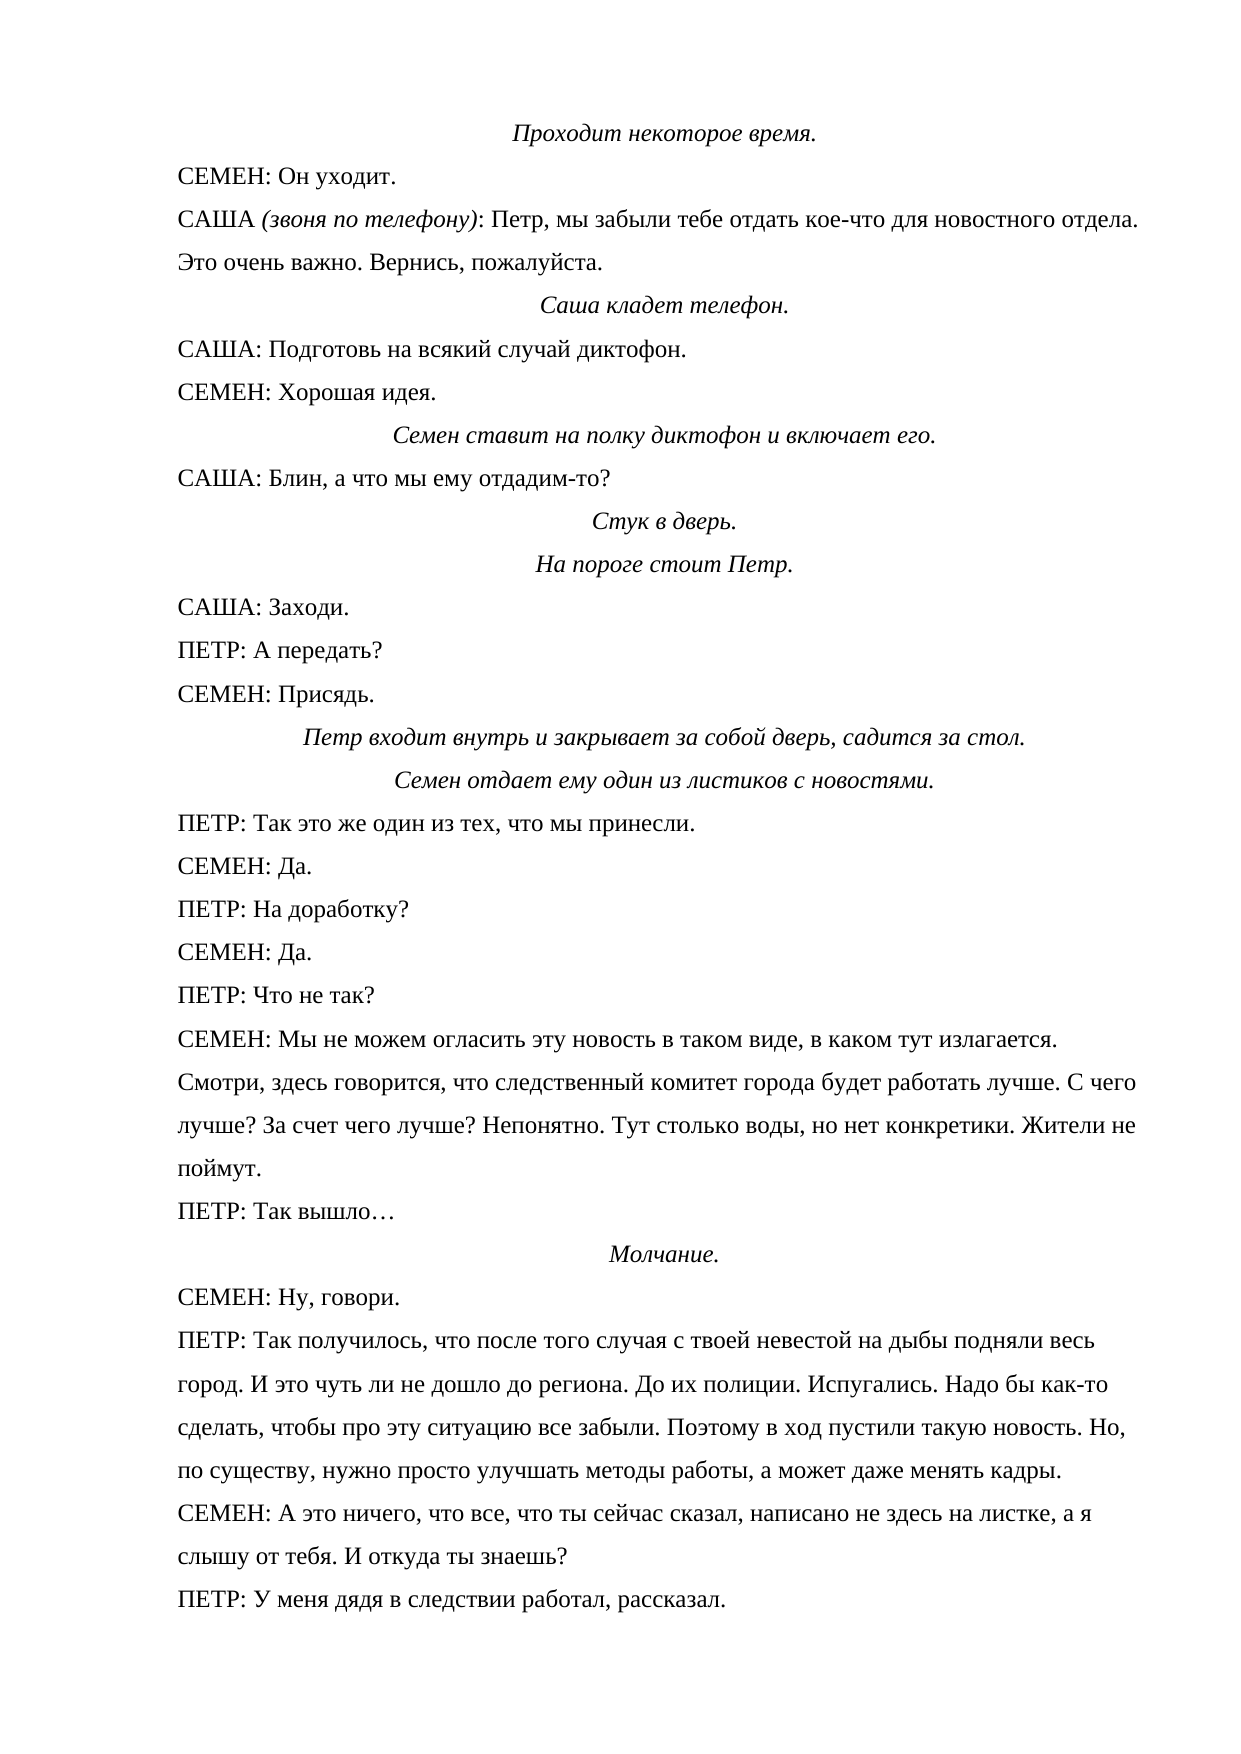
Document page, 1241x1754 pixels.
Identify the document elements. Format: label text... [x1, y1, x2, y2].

text САША: Подготовь на всякий случай диктофон. [177, 334, 1152, 362]
text Молчание. [177, 1239, 1152, 1268]
text САША: Блин, а что мы ему отдадим-то? [177, 463, 1152, 492]
text Петр входит внутрь и закрывает за собой дверь, садится за стол. [177, 722, 1152, 751]
text На пороге стоит Петр. [177, 549, 1152, 578]
text САША: Заходи. [177, 592, 1152, 621]
text ПЕТР: Так вышло… [177, 1196, 1152, 1225]
text СЕМЕН: Да. [177, 937, 1152, 966]
text Семен ставит на полку диктофон и включает его. [177, 420, 1152, 449]
text СЕМЕН: Мы не можем огласить эту новость в таком виде, в каком тут излагается. Смотри, здесь говорится, что следственный комитет города будет работать лучше. С чего лучше? За счет чего лучше? Непонятно. Тут столько воды, но нет конкретики. Жители не поймут. [177, 1024, 1152, 1182]
text ПЕТР: На доработку? [177, 894, 1152, 923]
text САША (звоня по телефону): Петр, мы забыли тебе отдать кое-что для новостного отдела. Это очень важно. Вернись, пожалуйста. [177, 204, 1152, 276]
text ПЕТР: Так это же один из тех, что мы принесли. [177, 808, 1152, 837]
text СЕМЕН: А это ничего, что все, что ты сейчас сказал, написано не здесь на листке, а я слышу от тебя. И откуда ты знаешь? [177, 1498, 1152, 1570]
text ПЕТР: У меня дядя в следствии работал, рассказал. [177, 1584, 1152, 1613]
text СЕМЕН: Ну, говори. [177, 1282, 1152, 1311]
text ПЕТР: Так получилось, что после того случая с твоей невестой на дыбы подняли весь город. И это чуть ли не дошло до региона. До их полиции. Испугались. Надо бы как-то сделать, чтобы про эту ситуацию все забыли. Поэтому в ход пустили такую новость. Но, по существу, нужно просто улучшать методы работы, а может даже менять кадры. [177, 1326, 1152, 1484]
text Проходит некоторое время. [177, 118, 1152, 147]
text ПЕТР: А передать? [177, 636, 1152, 664]
text СЕМЕН: Да. [177, 851, 1152, 880]
text СЕМЕН: Хорошая идея. [177, 377, 1152, 406]
text Семен отдает ему один из листиков с новостями. [177, 765, 1152, 794]
text ПЕТР: Что не так? [177, 981, 1152, 1009]
text СЕМЕН: Он уходит. [177, 161, 1152, 190]
text Стук в дверь. [177, 506, 1152, 535]
text Саша кладет телефон. [177, 291, 1152, 319]
text СЕМЕН: Присядь. [177, 679, 1152, 707]
